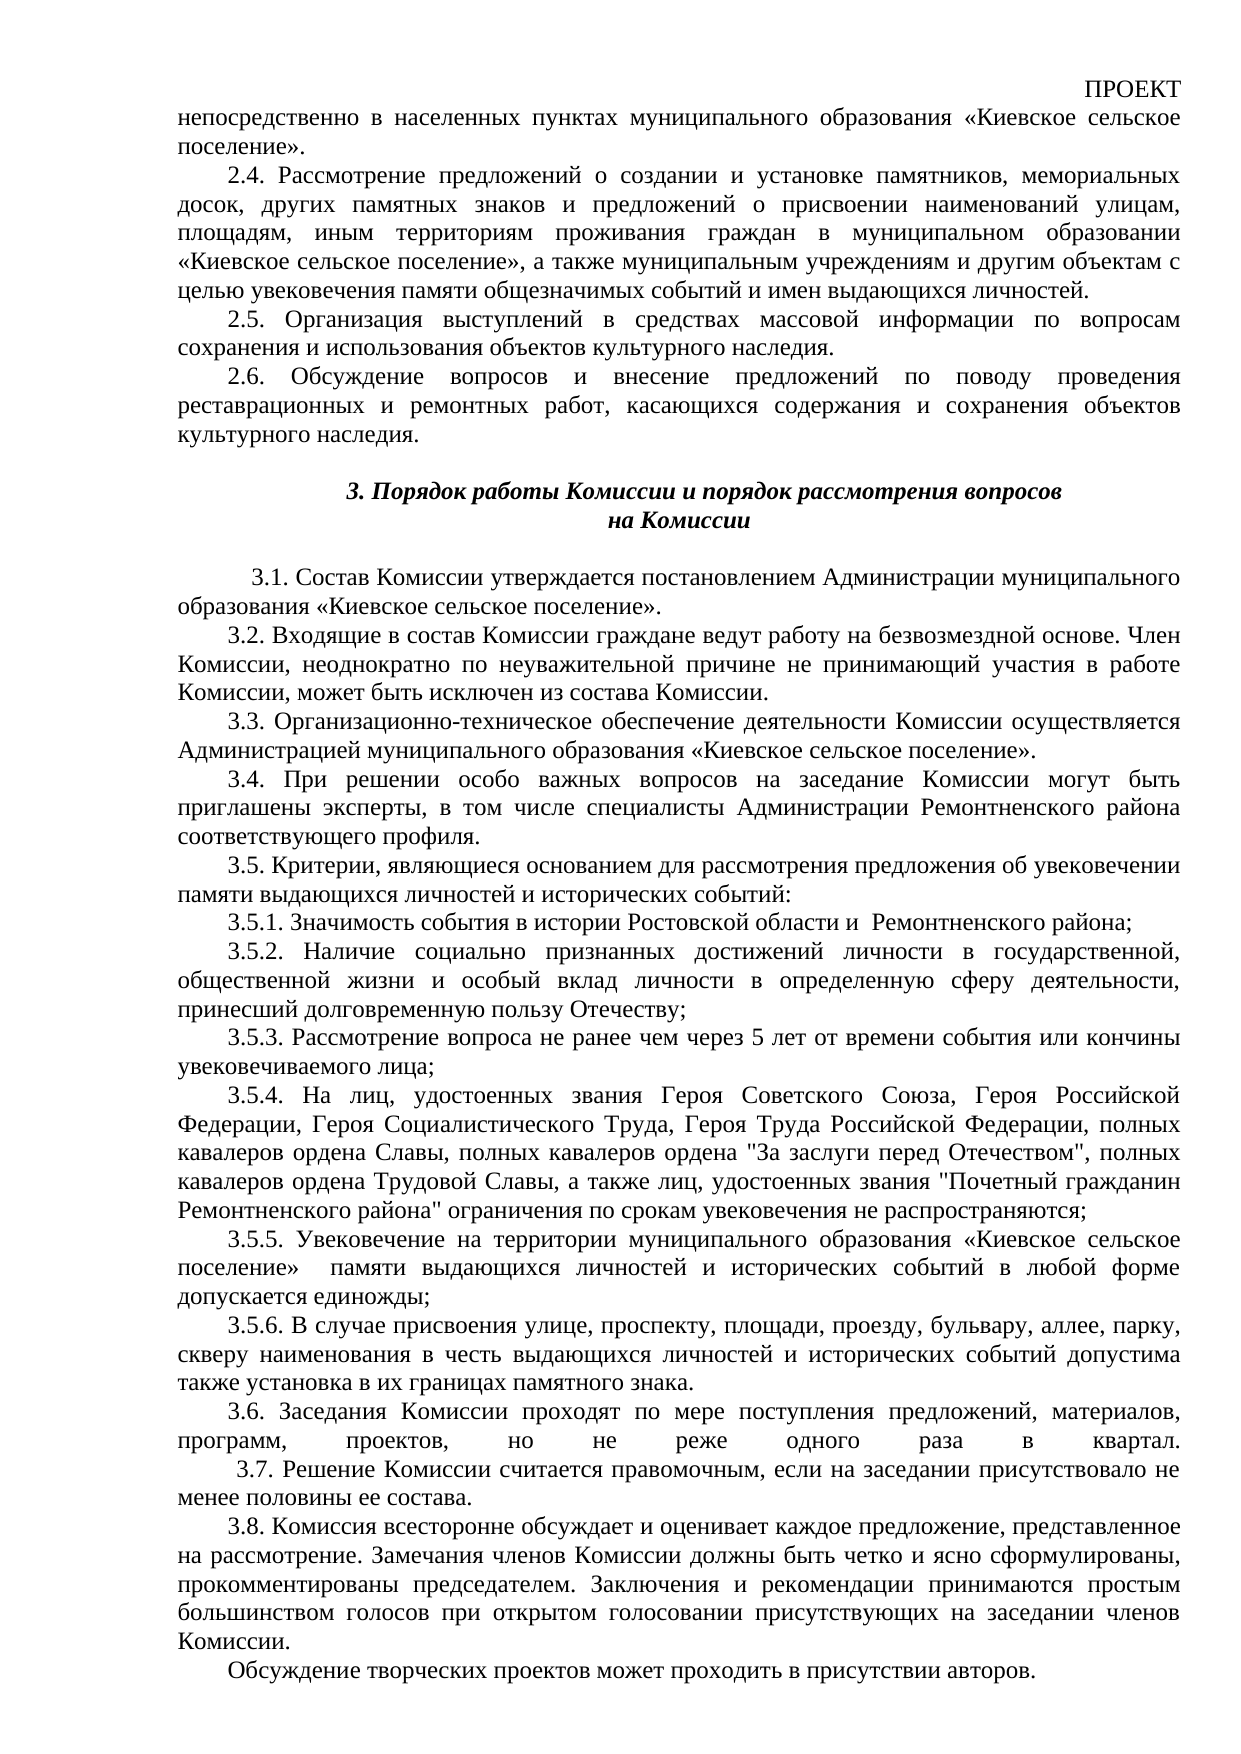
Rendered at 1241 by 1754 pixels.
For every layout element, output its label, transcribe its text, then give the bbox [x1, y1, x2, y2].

text 3. Порядок работы Комиссии и порядок рассмотрения вопросов на Комиссии [177, 476, 1181, 562]
text 3.5.5. Увековечение на территории муниципального образования «Киевское сельское поселение» памяти выдающихся личностей и исторических событий в любой форме допускается единожды; [177, 1224, 1181, 1310]
text 3.4. При решении особо важных вопросов на заседание Комиссии могут быть приглашены эксперты, в том числе специалисты Администрации Ремонтненского района соответствующего профиля. [177, 764, 1181, 850]
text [177, 102, 1181, 160]
text 2.6. Обсуждение вопросов и внесение предложений по поводу проведения реставрационных и ремонтных работ, касающихся содержания и сохранения объектов культурного наследия. [177, 361, 1181, 447]
text 3.5. Критерии, являющиеся основанием для рассмотрения предложения об увековечении памяти выдающихся личностей и исторических событий: [177, 850, 1181, 907]
text 3.1. Состав Комиссии утверждается постановлением Администрации муниципального образования «Киевское сельское поселение». [177, 562, 1181, 620]
text 3.5.4. На лиц, удостоенных звания Героя Советского Союза, Героя Российской Федерации, Героя Социалистического Труда, Героя Труда Российской Федерации, полных кавалеров ордена Славы, полных кавалеров ордена "За заслуги перед Отечеством", полных кавалеров ордена Трудовой Славы, а также лиц, удостоенных звания "Почетный гражданин Ремонтненского района" ограничения по срокам увековечения не распространяются; [177, 1080, 1181, 1224]
text 3.6. Заседания Комиссии проходят по мере поступления предложений, материалов, программ, проектов, но не реже одного раза в квартал. 3.7. Решение Комиссии считается правомочным, если на заседании присутствовало не менее половины ее состава. [177, 1396, 1181, 1511]
text 3.8. Комиссия всесторонне обсуждает и оценивает каждое предложение, представленное на рассмотрение. Замечания членов Комиссии должны быть четко и ясно сформулированы, прокомментированы председателем. Заключения и рекомендации принимаются простым большинством голосов при открытом голосовании присутствующих на заседании членов Комиссии. [177, 1511, 1181, 1655]
text 2.5. Организация выступлений в средствах массовой информации по вопросам сохранения и использования объектов культурного наследия. [177, 304, 1181, 361]
text 3.3. Организационно-техническое обеспечение деятельности Комиссии осуществляется Администрацией муниципального образования «Киевское сельское поселение». [177, 706, 1181, 764]
text 3.5.2. Наличие социально признанных достижений личности в государственной, общественной жизни и особый вклад личности в определенную сферу деятельности, принесший долговременную пользу Отечеству; [177, 936, 1181, 1022]
text 3.2. Входящие в состав Комиссии граждане ведут работу на безвозмездной основе. Член Комиссии, неоднократно по неуважительной причине не принимающий участия в работе Комиссии, может быть исключен из состава Комиссии. [177, 620, 1181, 706]
text 3.5.1. Значимость события в истории Ростовской области и Ремонтненского района; [177, 907, 1181, 936]
text Обсуждение творческих проектов может проходить в присутствии авторов. [177, 1655, 1181, 1712]
text 3.5.6. В случае присвоения улице, проспекту, площади, проезду, бульвару, аллее, парку, скверу наименования в честь выдающихся личностей и исторических событий допустима также установка в их границах памятного знака. [177, 1310, 1181, 1396]
text 3.5.3. Рассмотрение вопроса не ранее чем через 5 лет от времени события или кончины увековечиваемого лица; [177, 1022, 1181, 1080]
text 2.4. Рассмотрение предложений о создании и установке памятников, мемориальных досок, других памятных знаков и предложений о присвоении наименований улицам, площадям, иным территориям проживания граждан в муниципальном образовании «Киевское сельское поселение», а также муниципальным учреждениям и другим объектам с целью увековечения памяти общезначимых событий и имен выдающихся личностей. [177, 160, 1181, 304]
